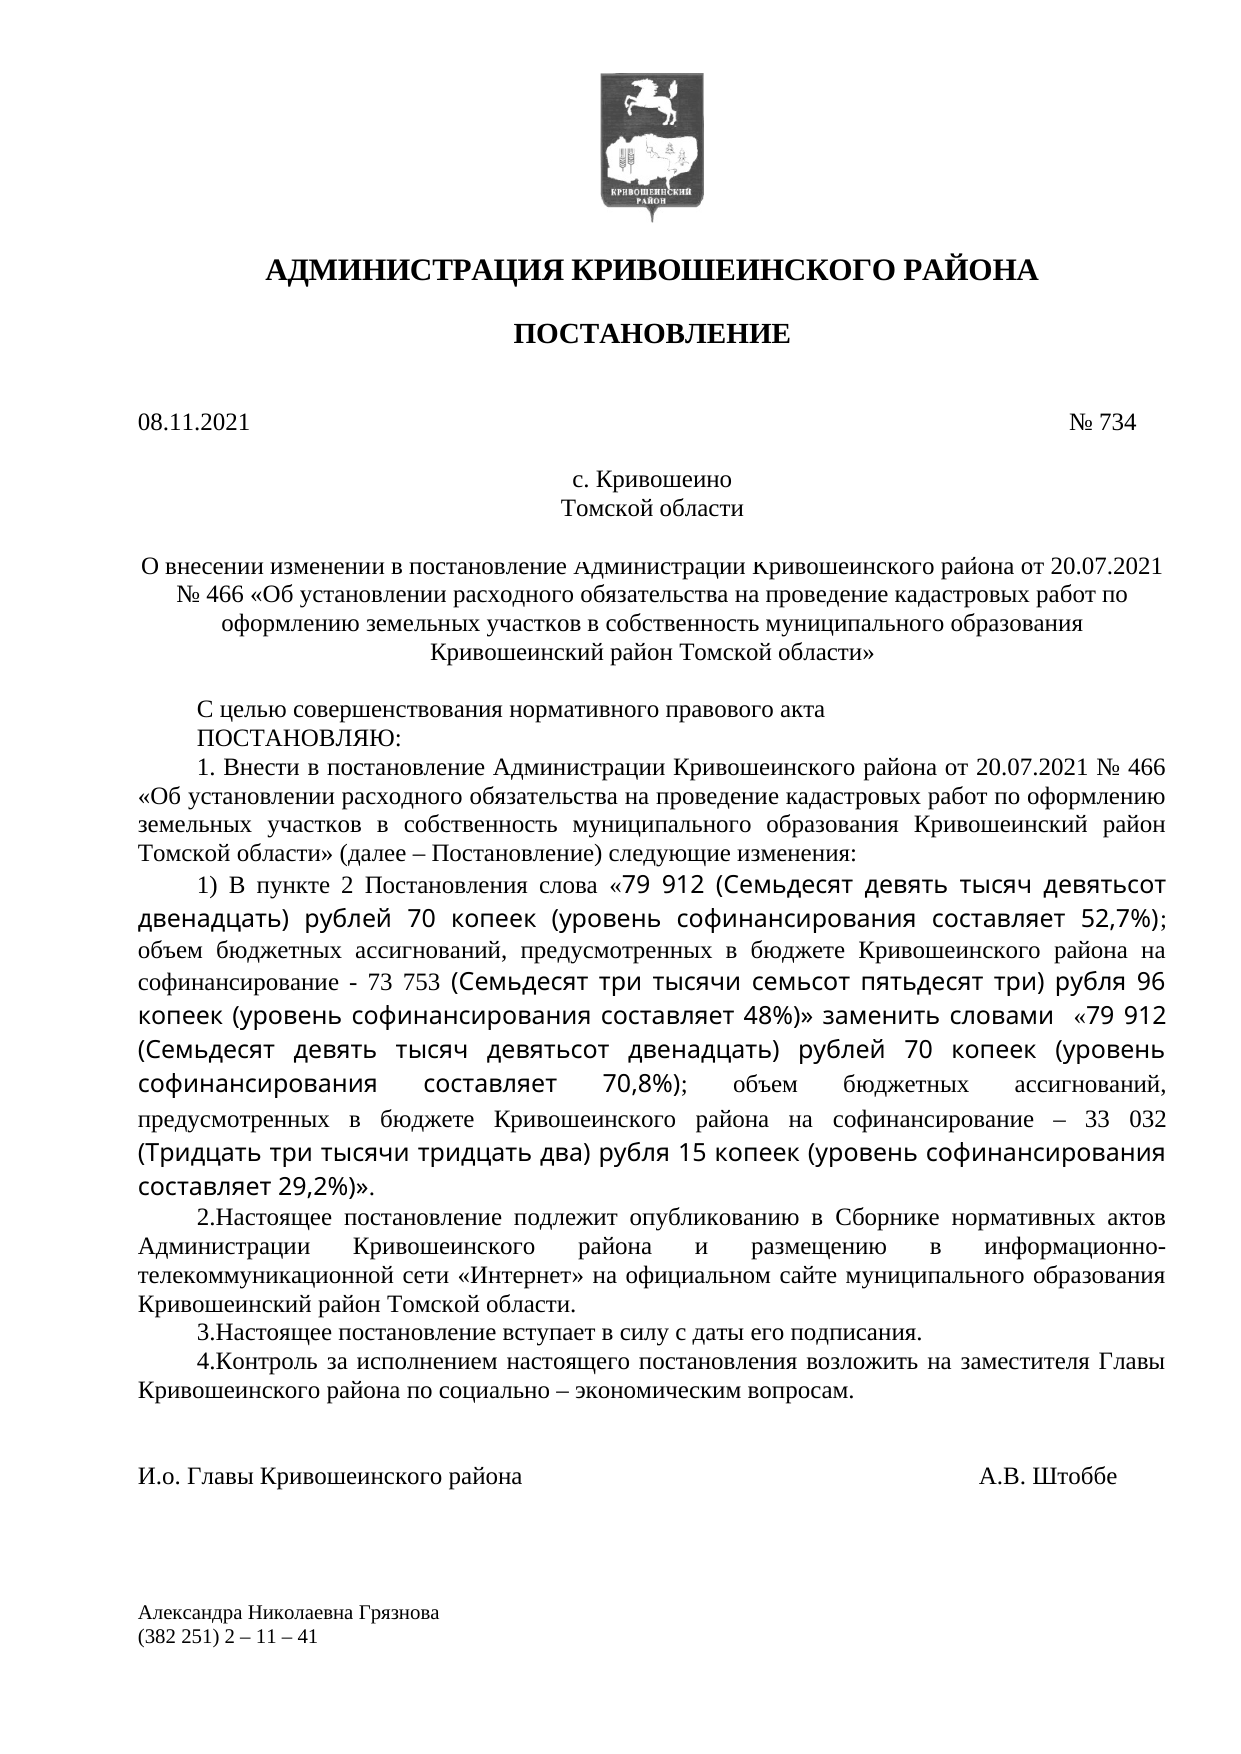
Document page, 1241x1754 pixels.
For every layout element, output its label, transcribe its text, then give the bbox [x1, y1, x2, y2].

text ПОСТАНОВЛЯЮ: [138, 723, 1167, 752]
text с. Кривошеино [138, 464, 1167, 493]
text И.о. Главы Кривошеинского района А.В. Штоббе [138, 1461, 1167, 1490]
text 1. Внести в постановление Администрации Кривошеинского района от 20.07.2021 № 466 «Об установлении расходного обязательства на проведение кадастровых работ по оформлению земельных участков в собственность муниципального образования Кривошеинский район Томской области» (далее – Постановление) следующие изменения: [138, 752, 1167, 867]
picture [600, 73, 704, 223]
text С целью совершенствования нормативного правового акта [138, 694, 1167, 723]
text 2.Настоящее постановление подлежит опубликованию в Сборнике нормативных актов Администрации Кривошеинского района и размещению в информационно-телекоммуникационной сети «Интернет» на официальном сайте муниципального образования Кривошеинский район Томской области. [138, 1202, 1167, 1317]
text Томской области [138, 493, 1167, 522]
text 4.Контроль за исполнением настоящего постановления возложить на заместителя Главы Кривошеинского района по социально – экономическим вопросам. [138, 1346, 1167, 1404]
text О внесении изменений в постановление Администрации Кривошеинского района от 20.07.2021 № 466 «Об установлении расходного обязательства на проведение кадастровых работ по оформлению земельных участков в собственность муниципального образования Кривошеинский район Томской области» [138, 551, 1167, 666]
text 1) В пункте 2 Постановления слова «79 912 (Семьдесят девять тысяч девятьсот двенадцать) рублей 70 копеек (уровень софинансирования составляет 52,7%); объем бюджетных ассигнований, предусмотренных в бюджете Кривошеинского района на софинансирование - 73 753 (Семьдесят три тысячи семьсот пятьдесят три) рубля 96 копеек (уровень софинансирования составляет 48%)» заменить словами «79 912 (Семьдесят девять тысяч девятьсот двенадцать) рублей 70 копеек (уровень софинансирования составляет 70,8%); объем бюджетных ассигнований, предусмотренных в бюджете Кривошеинского района на софинансирование – 33 032 (Тридцать три тысячи тридцать два) рубля 15 копеек (уровень софинансирования составляет 29,2%)». [138, 867, 1167, 1202]
text 3.Настоящее постановление вступает в силу с даты его подписания. [138, 1317, 1167, 1346]
text (382 251) 2 – 11 – 41 [138, 1624, 1167, 1648]
text Александра Николаевна Грязнова [138, 1600, 1167, 1624]
text ПОСТАНОВЛЕНИЕ [138, 316, 1167, 349]
text АДМИНИСТРАЦИЯ КРИВОШЕИНСКОГО РАЙОНА [138, 251, 1167, 287]
text 08.11.2021 № 734 [138, 407, 1167, 436]
